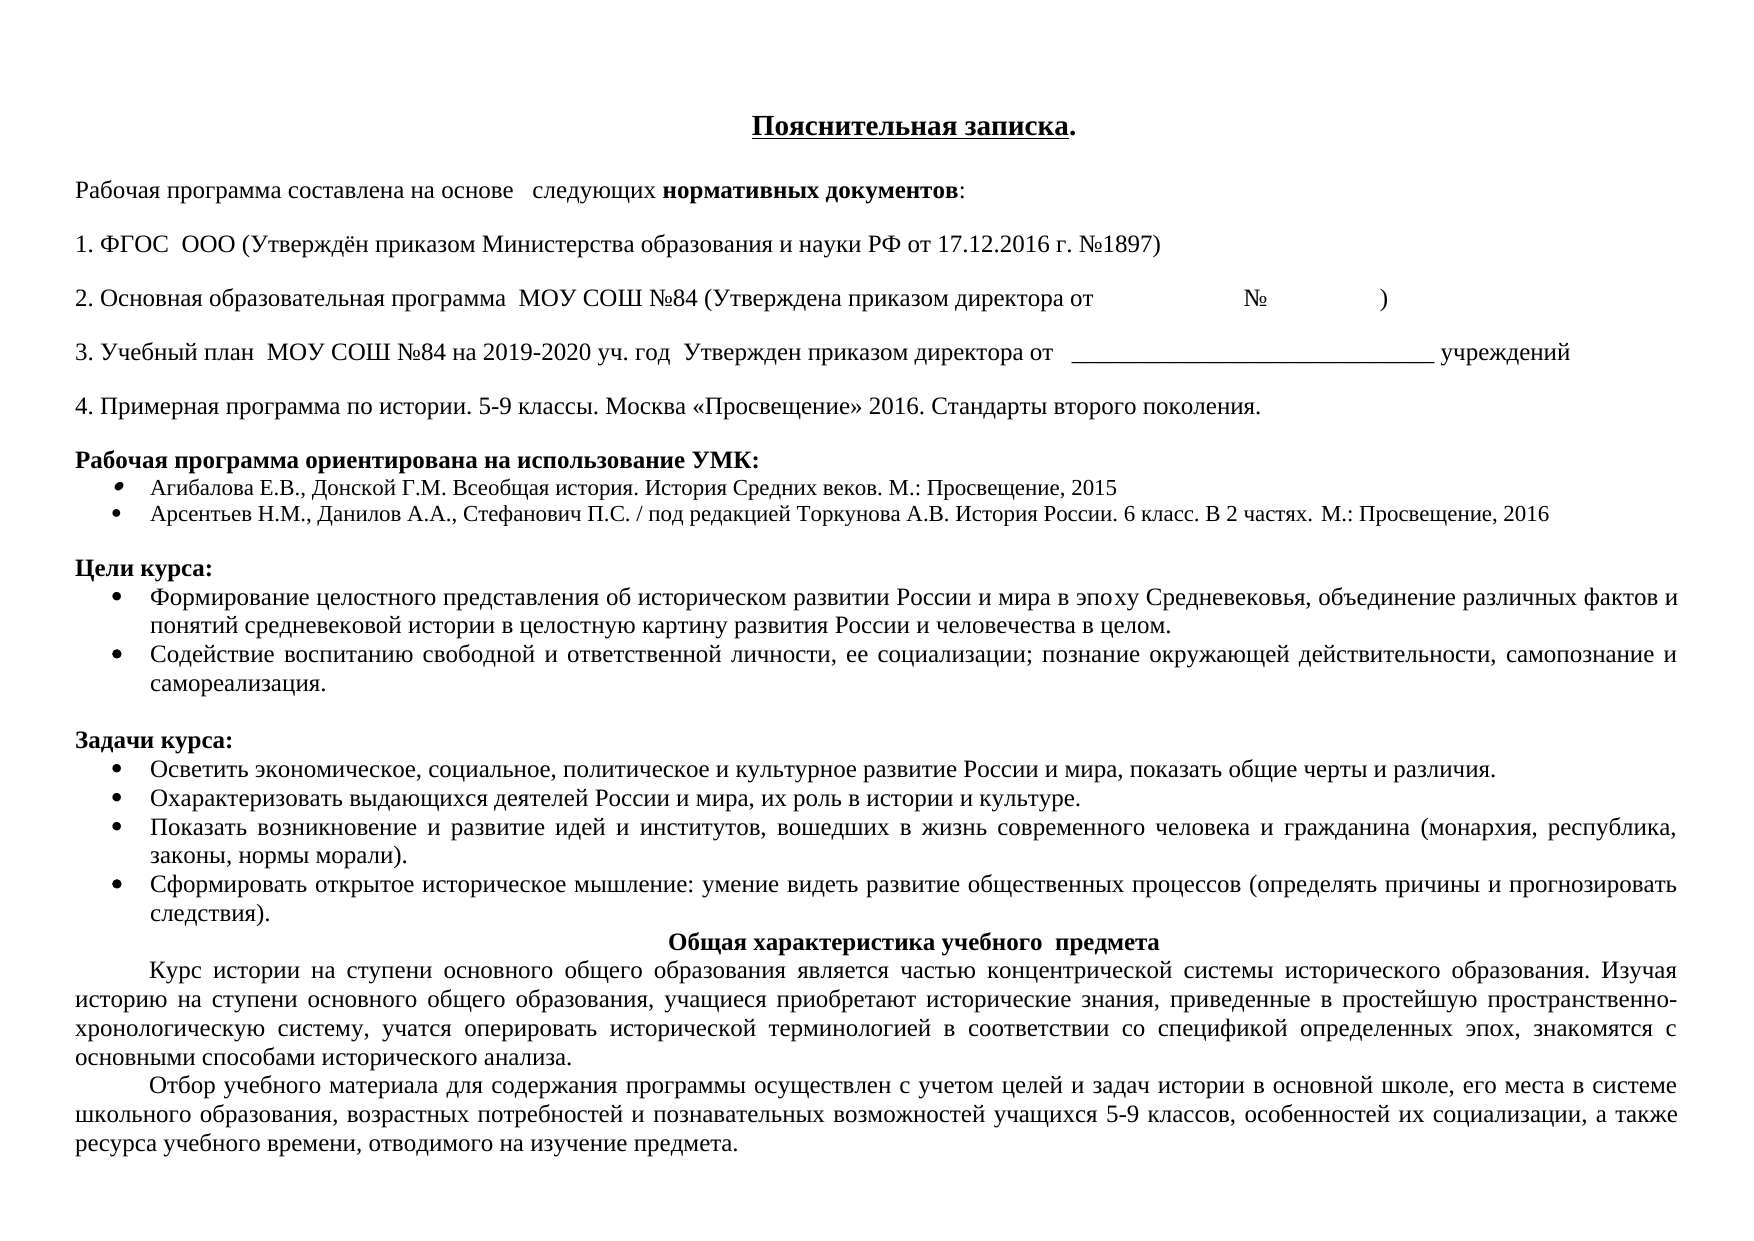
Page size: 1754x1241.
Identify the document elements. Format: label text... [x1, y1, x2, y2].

list Показать возникновение и развитие идей и институтов, вошедших в жизнь современного человека и гражданина (монархия, республика, законы, нормы морали). [112, 812, 1679, 869]
text 3. Учебный план МОУ СОШ №84 на 2019-2020 уч. год Утвержден приказом директора от _____________________________ учреждений [16, 337, 1679, 366]
list Осветить экономическое, социальное, политическое и культурное развитие России и мира, показать общие черты и различия. [112, 754, 1679, 783]
text 1. ФГОС ООО (Утверждён приказом Министерства образования и науки РФ от 17.12.2016 г. №1897) [16, 229, 1679, 258]
list Сформировать открытое историческое мышление: умение видеть развитие общественных процессов (определять причины и прогнозировать следствия). [112, 869, 1679, 927]
text Отбор учебного материала для содержания программы осуществлен с учетом целей и задач истории в основной школе, его места в системе школьного образования, возрастных потребностей и познавательных возможностей учащихся 5-9 классов, особенностей их социализации, а также ресурса учебного времени, отводимого на изучение предмета. [75, 1071, 1679, 1157]
text Курс истории на ступени основного общего образования является частью концентрической системы исторического образования. Изучая историю на ступени основного общего образования, учащиеся приобретают исторические знания, приведенные в простейшую пространственно-хронологическую систему, учатся оперировать исторической терминологией в соответствии со спецификой определенных эпох, знакомятся с основными способами исторического анализа. [75, 956, 1679, 1071]
list Арсентьев Н.М., Данилов А.А., Стефанович П.С. / под редакцией Торкунова А.В. История России. 6 класс. В 2 частях. М.: Просвещение, 2016 [112, 500, 1679, 527]
text Рабочая программа составлена на основе следующих нормативных документов: [16, 176, 1679, 204]
text Задачи курса: [75, 726, 1679, 754]
text Пояснительная записка. [149, 108, 1679, 142]
list Агибалова Е.В., Донской Г.М. Всеобщая история. История Средних веков. М.: Просвещение, 2015 [112, 474, 1679, 500]
text 4. Примерная программа по истории. 5-9 классы. Москва «Просвещение» 2016. Стандарты второго поколения. [75, 391, 1679, 420]
list Содействие воспитанию свободной и ответственной личности, ее социализации; познание окружающей действительности, самопознание и самореализация. [112, 639, 1679, 697]
text Цели курса: [75, 553, 1679, 582]
list Формирование целостного представления об историческом развитии России и мира в эпоху Средневековья, объединение различных фактов и понятий средневековой истории в целостную картину развития России и человечества в целом. [112, 582, 1679, 639]
list Охарактеризовать выдающихся деятелей России и мира, их роль в истории и культуре. [112, 783, 1679, 812]
text 2. Основная образовательная программа МОУ СОШ №84 (Утверждена приказом директора от № ) [16, 283, 1679, 312]
text Общая характеристика учебного предмета [75, 927, 1679, 956]
text Рабочая программа ориентирована на использование УМК: [75, 445, 1679, 474]
